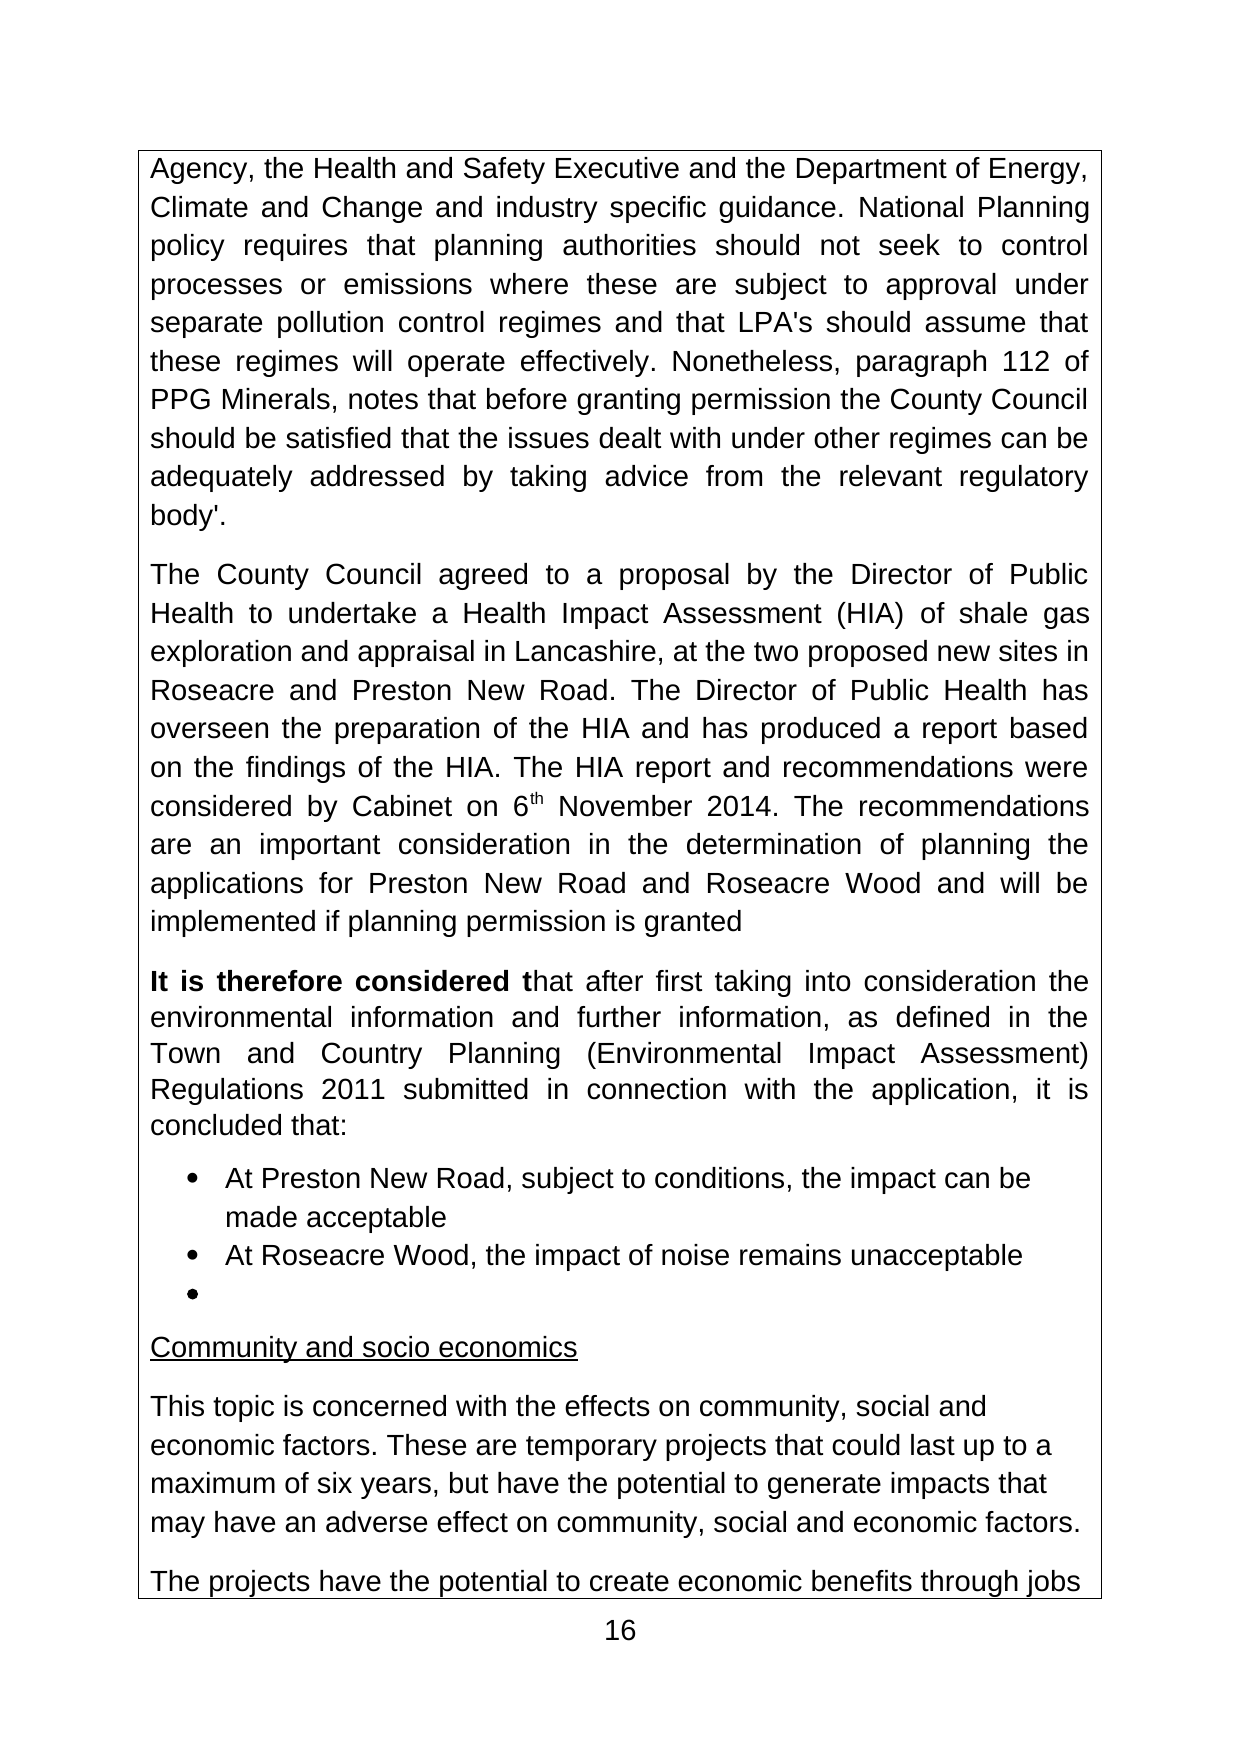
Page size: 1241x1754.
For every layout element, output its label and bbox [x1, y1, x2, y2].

table_header [139, 151, 1101, 1598]
